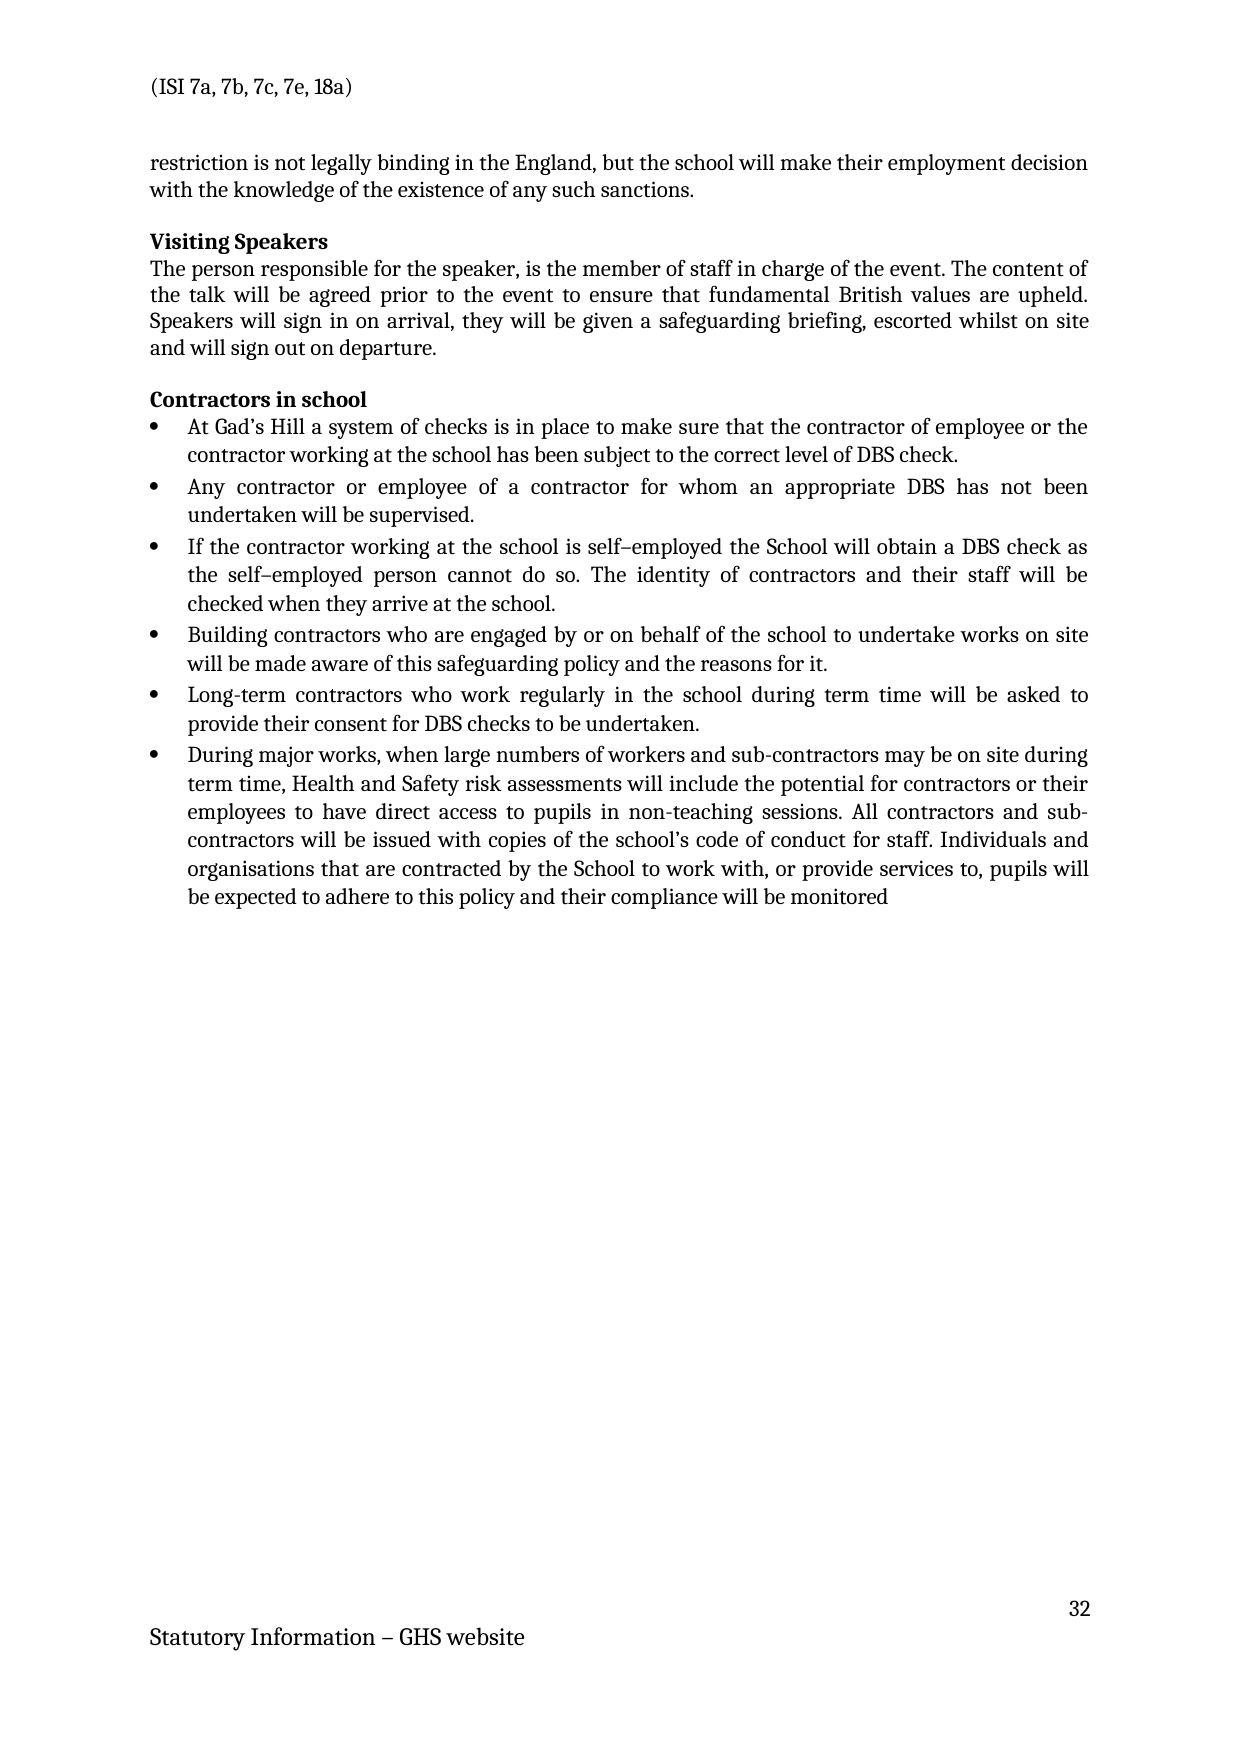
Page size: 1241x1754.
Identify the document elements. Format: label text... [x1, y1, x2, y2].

text The person responsible for the speaker, is the member of staff in charge of the event. The content of the talk will be agreed prior to the event to ensure that fundamental British values are upheld. Speakers will sign in on arrival, they will be given a safeguarding briefing, escorted whilst on site and will sign out on departure. [150, 255, 1090, 361]
list Building contractors who are engaged by or on behalf of the school to undertake works on site will be made aware of this safeguarding policy and the reasons for it. [150, 622, 1090, 677]
list During major works, when large numbers of workers and sub-contractors may be on site during term time, Health and Safety risk assessments will include the potential for contractors or their employees to have direct access to pupils in non-teaching sessions. All contractors and sub-contractors will be issued with copies of the school’s code of conduct for staff. Individuals and organisations that are contracted by the School to work with, or provide services to, pupils will be expected to adhere to this policy and their compliance will be monitored [150, 742, 1090, 911]
list Long-term contractors who work regularly in the school during term time will be asked to provide their consent for DBS checks to be undertaken. [150, 682, 1090, 737]
text Visiting Speakers [150, 229, 1090, 255]
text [150, 150, 1090, 203]
list Any contractor or employee of a contractor for whom an appropriate DBS has not been undertaken will be supervised. [150, 473, 1090, 528]
text Contractors in school [150, 387, 1090, 413]
list At Gad’s Hill a system of checks is in place to make sure that the contractor of employee or the contractor working at the school has been subject to the correct level of DBS check. [150, 413, 1090, 468]
list If the contractor working at the school is self–employed the School will obtain a DBS check as the self–employed person cannot do so. The identity of contractors and their staff will be checked when they arrive at the school. [150, 533, 1090, 617]
